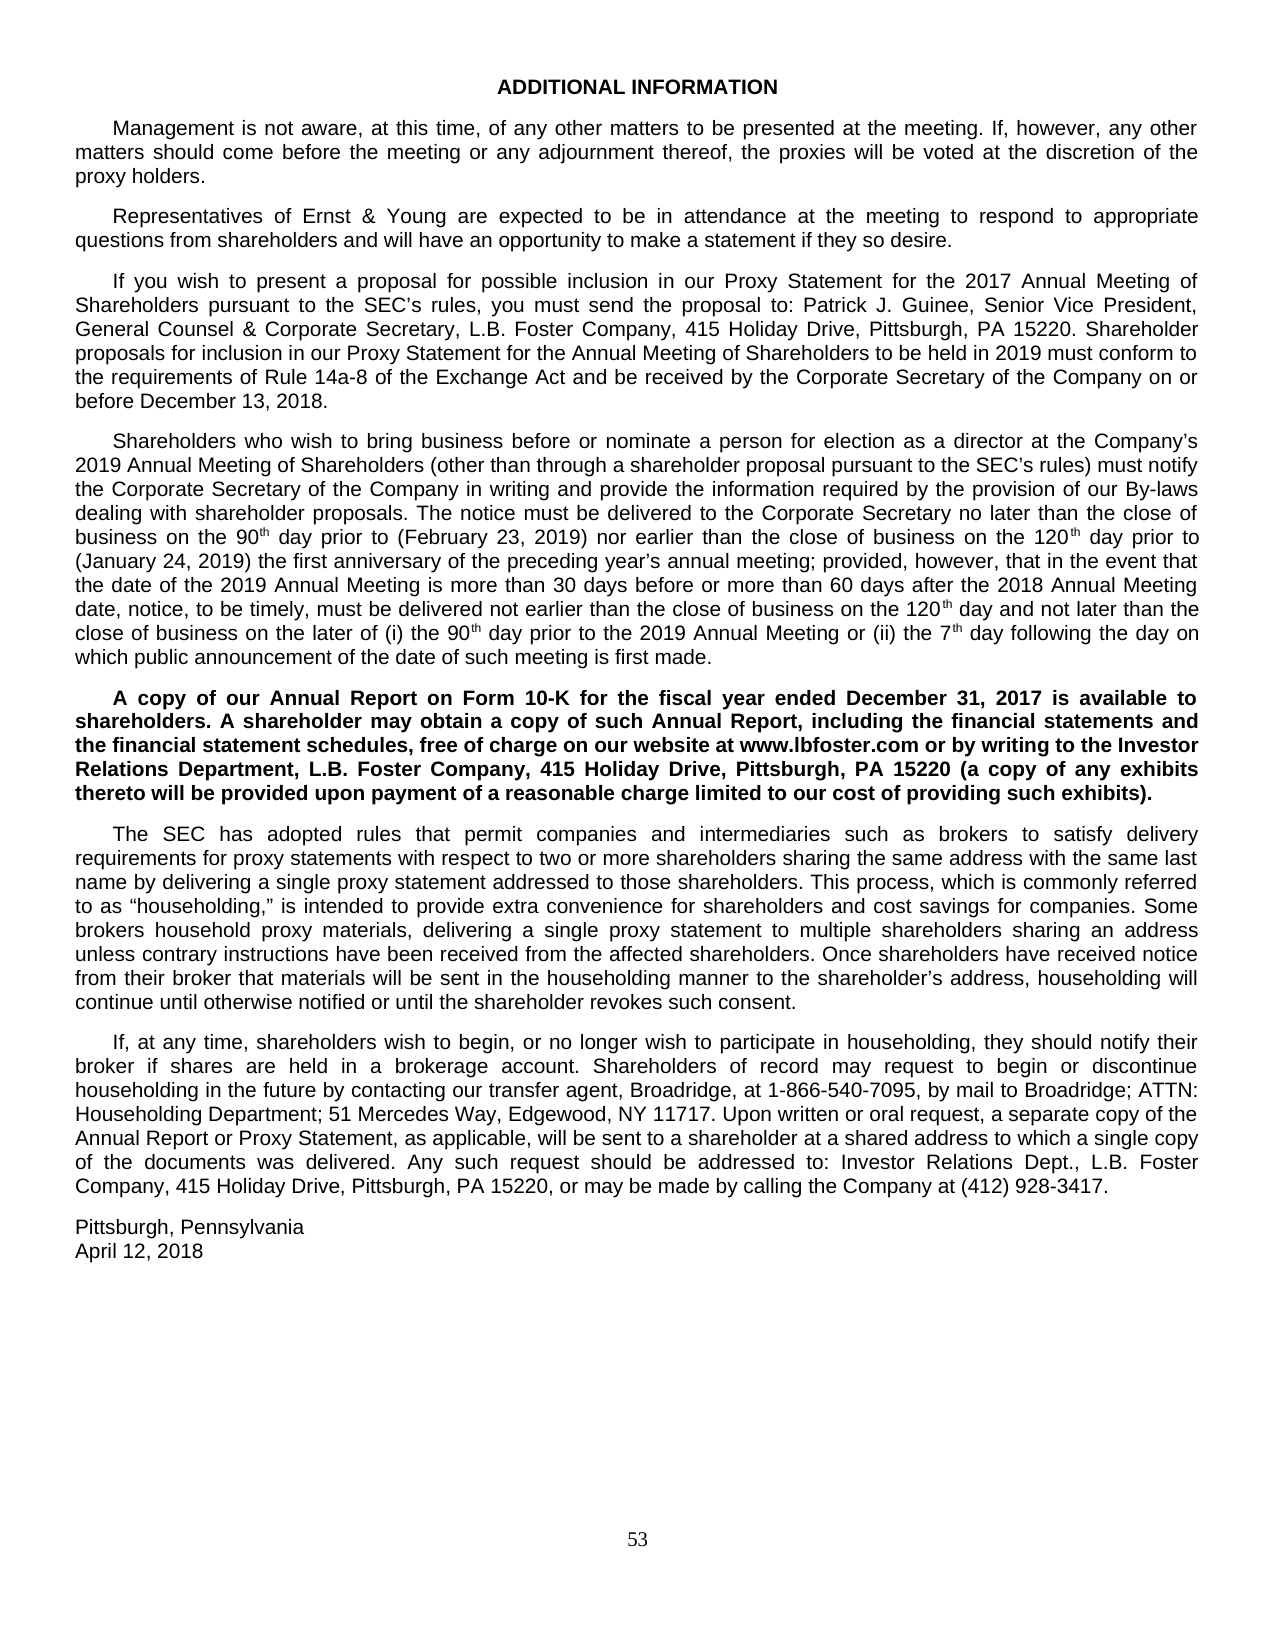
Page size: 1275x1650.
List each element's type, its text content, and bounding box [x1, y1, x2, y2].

text Representatives of Ernst & Young are expected to be in attendance at the meeting to respond to appropriate questions from shareholders and will have an opportunity to make a statement if they so desire. [75, 204, 1200, 252]
text ADDITIONAL INFORMATION [75, 75, 1200, 99]
text Pittsburgh, Pennsylvania April 12, 2018 [75, 1214, 1200, 1262]
text The SEC has adopted rules that permit companies and intermediaries such as brokers to satisfy delivery requirements for proxy statements with respect to two or more shareholders sharing the same address with the same last name by delivering a single proxy statement addressed to those shareholders. This process, which is commonly referred to as “householding,” is intended to provide extra convenience for shareholders and cost savings for companies. Some brokers household proxy materials, delivering a single proxy statement to multiple shareholders sharing an address unless contrary instructions have been received from the affected shareholders. Once shareholders have received notice from their broker that materials will be sent in the householding manner to the shareholder’s address, householding will continue until otherwise notified or until the shareholder revokes such consent. [75, 822, 1200, 1013]
text Management is not aware, at this time, of any other matters to be presented at the meeting. If, however, any other matters should come before the meeting or any adjournment thereof, the proxies will be voted at the discretion of the proxy holders. [75, 116, 1200, 187]
text If you wish to present a proposal for possible inclusion in our Proxy Statement for the 2017 Annual Meeting of Shareholders pursuant to the SEC’s rules, you must send the proposal to: Patrick J. Guinee, Senior Vice President, General Counsel & Corporate Secretary, L.B. Foster Company, 415 Holiday Drive, Pittsburgh, PA 15220. Shareholder proposals for inclusion in our Proxy Statement for the Annual Meeting of Shareholders to be held in 2019 must conform to the requirements of Rule 14a-8 of the Exchange Act and be received by the Corporate Secretary of the Company on or before December 13, 2018. [75, 269, 1200, 412]
text If, at any time, shareholders wish to begin, or no longer wish to participate in householding, they should notify their broker if shares are held in a brokerage account. Shareholders of record may request to begin or discontinue householding in the future by contacting our transfer agent, Broadridge, at 1-866-540-7095, by mail to Broadridge; ATTN: Householding Department; 51 Mercedes Way, Edgewood, NY 11717. Upon written or oral request, a separate copy of the Annual Report or Proxy Statement, as applicable, will be sent to a shareholder at a shared address to which a single copy of the documents was delivered. Any such request should be addressed to: Investor Relations Dept., L.B. Foster Company, 415 Holiday Drive, Pittsburgh, PA 15220, or may be made by calling the Company at (412) 928-3417. [75, 1030, 1200, 1198]
text Shareholders who wish to bring business before or nominate a person for election as a director at the Company’s 2019 Annual Meeting of Shareholders (other than through a shareholder proposal pursuant to the SEC’s rules) must notify the Corporate Secretary of the Company in writing and provide the information required by the provision of our By-laws dealing with shareholder proposals. The notice must be delivered to the Corporate Secretary no later than the close of business on the 90th day prior to (February 23, 2019) nor earlier than the close of business on the 120th day prior to (January 24, 2019) the first anniversary of the preceding year’s annual meeting; provided, however, that in the event that the date of the 2019 Annual Meeting is more than 30 days before or more than 60 days after the 2018 Annual Meeting date, notice, to be timely, must be delivered not earlier than the close of business on the 120th day and not later than the close of business on the later of (i) the 90th day prior to the 2019 Annual Meeting or (ii) the 7th day following the day on which public announcement of the date of such meeting is first made. [75, 429, 1200, 669]
text A copy of our Annual Report on Form 10-K for the fiscal year ended December 31, 2017 is available to shareholders. A shareholder may obtain a copy of such Annual Report, including the financial statements and the financial statement schedules, free of charge on our website at www.lbfoster.com or by writing to the Investor Relations Department, L.B. Foster Company, 415 Holiday Drive, Pittsburgh, PA 15220 (a copy of any exhibits thereto will be provided upon payment of a reasonable charge limited to our cost of providing such exhibits). [75, 685, 1200, 805]
